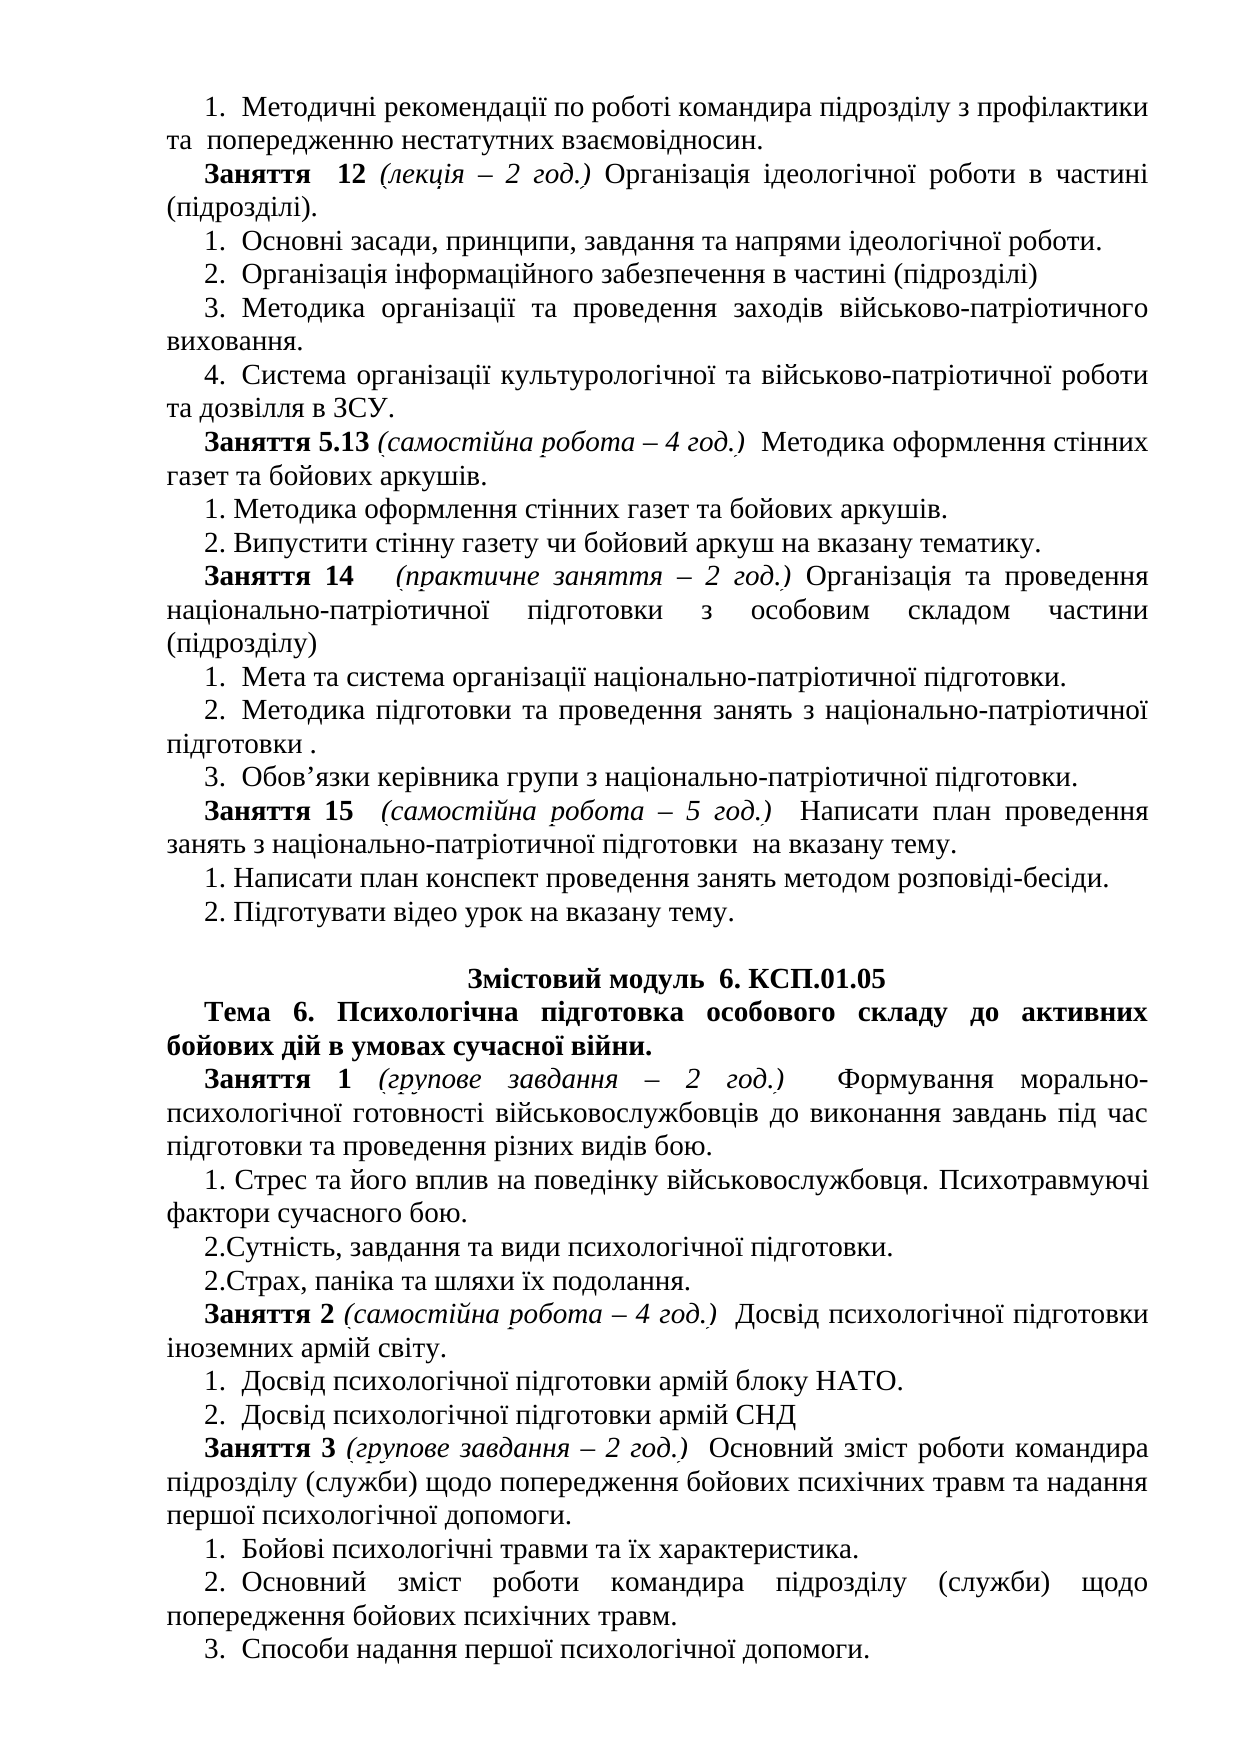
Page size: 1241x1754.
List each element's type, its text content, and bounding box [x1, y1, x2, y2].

text Змістовий модуль 6. КСП.01.05 [166, 961, 1149, 994]
text 2. Підготувати відео урок на вказану тему. [166, 894, 1149, 927]
list Система організації культурологічної та військово-патріотичної роботи та дозвілля в ЗСУ. [166, 357, 1149, 424]
list Методичні рекомендації по роботі командира підрозділу з профілактики та попередженню нестатутних взаємовідносин. [166, 89, 1149, 156]
list Методика організації та проведення заходів військово-патріотичного виховання. [166, 290, 1149, 357]
list Способи надання першої психологічної допомоги. [166, 1632, 1149, 1665]
text Заняття 5.13 (самостійна робота – 4 год.) Методика оформлення стінних газет та бойових аркушів. [166, 424, 1149, 491]
list Досвід психологічної підготовки армій СНД [166, 1397, 1149, 1430]
list Бойові психологічні травми та їх характеристика. [166, 1531, 1149, 1564]
text 2. Випустити стінну газету чи бойовий аркуш на вказану тематику. [166, 525, 1149, 558]
list Методика підготовки та проведення занять з національно-патріотичної підготовки . [166, 692, 1149, 759]
text 1. Методика оформлення стінних газет та бойових аркушів. [166, 491, 1149, 525]
list Досвід психологічної підготовки армій блоку НАТО. [166, 1363, 1149, 1397]
text Заняття 14 (практичне заняття – 2 год.) Організація та проведення національно-патріотичної підготовки з особовим складом частини (підрозділу) [166, 558, 1149, 659]
text Заняття 12 (лекція – 2 год.) Організація ідеологічної роботи в частині (підрозділі). [166, 156, 1149, 223]
text 2.Сутність, завдання та види психологічної підготовки. [166, 1229, 1149, 1263]
text 1. Написати план конспект проведення занять методом розповіді-бесіди. [166, 860, 1149, 894]
text Тема 6. Психологічна підготовка особового складу до активних бойових дій в умовах сучасної війни. [166, 994, 1149, 1061]
list Основний зміст роботи командира підрозділу (служби) щодо попередження бойових психічних травм. [166, 1564, 1149, 1632]
text Заняття 1 (групове завдання – 2 год.) Формування морально-психологічної готовності військовослужбовців до виконання завдань під час підготовки та проведення різних видів бою. [166, 1061, 1149, 1162]
list Основні засади, принципи, завдання та напрями ідеологічної роботи. [166, 223, 1149, 256]
list Обов’язки керівника групи з національно-патріотичної підготовки. [166, 759, 1149, 793]
list Мета та система організації національно-патріотичної підготовки. [166, 659, 1149, 692]
text 2.Страх, паніка та шляхи їх подолання. [166, 1263, 1149, 1296]
text 1. Стрес та його вплив на поведінку військовослужбовця. Психотравмуючі фактори сучасного бою. [166, 1162, 1149, 1229]
list Організація інформаційного забезпечення в частині (підрозділі) [166, 256, 1149, 290]
text Заняття 15 (самостійна робота – 5 год.) Написати план проведення занять з національно-патріотичної підготовки на вказану тему. [166, 793, 1149, 860]
text Заняття 3 (групове завдання – 2 год.) Основний зміст роботи командира підрозділу (служби) щодо попередження бойових психічних травм та надання першої психологічної допомоги. [166, 1430, 1149, 1531]
text Заняття 2 (самостійна робота – 4 год.) Досвід психологічної підготовки іноземних армій світу. [166, 1296, 1149, 1363]
